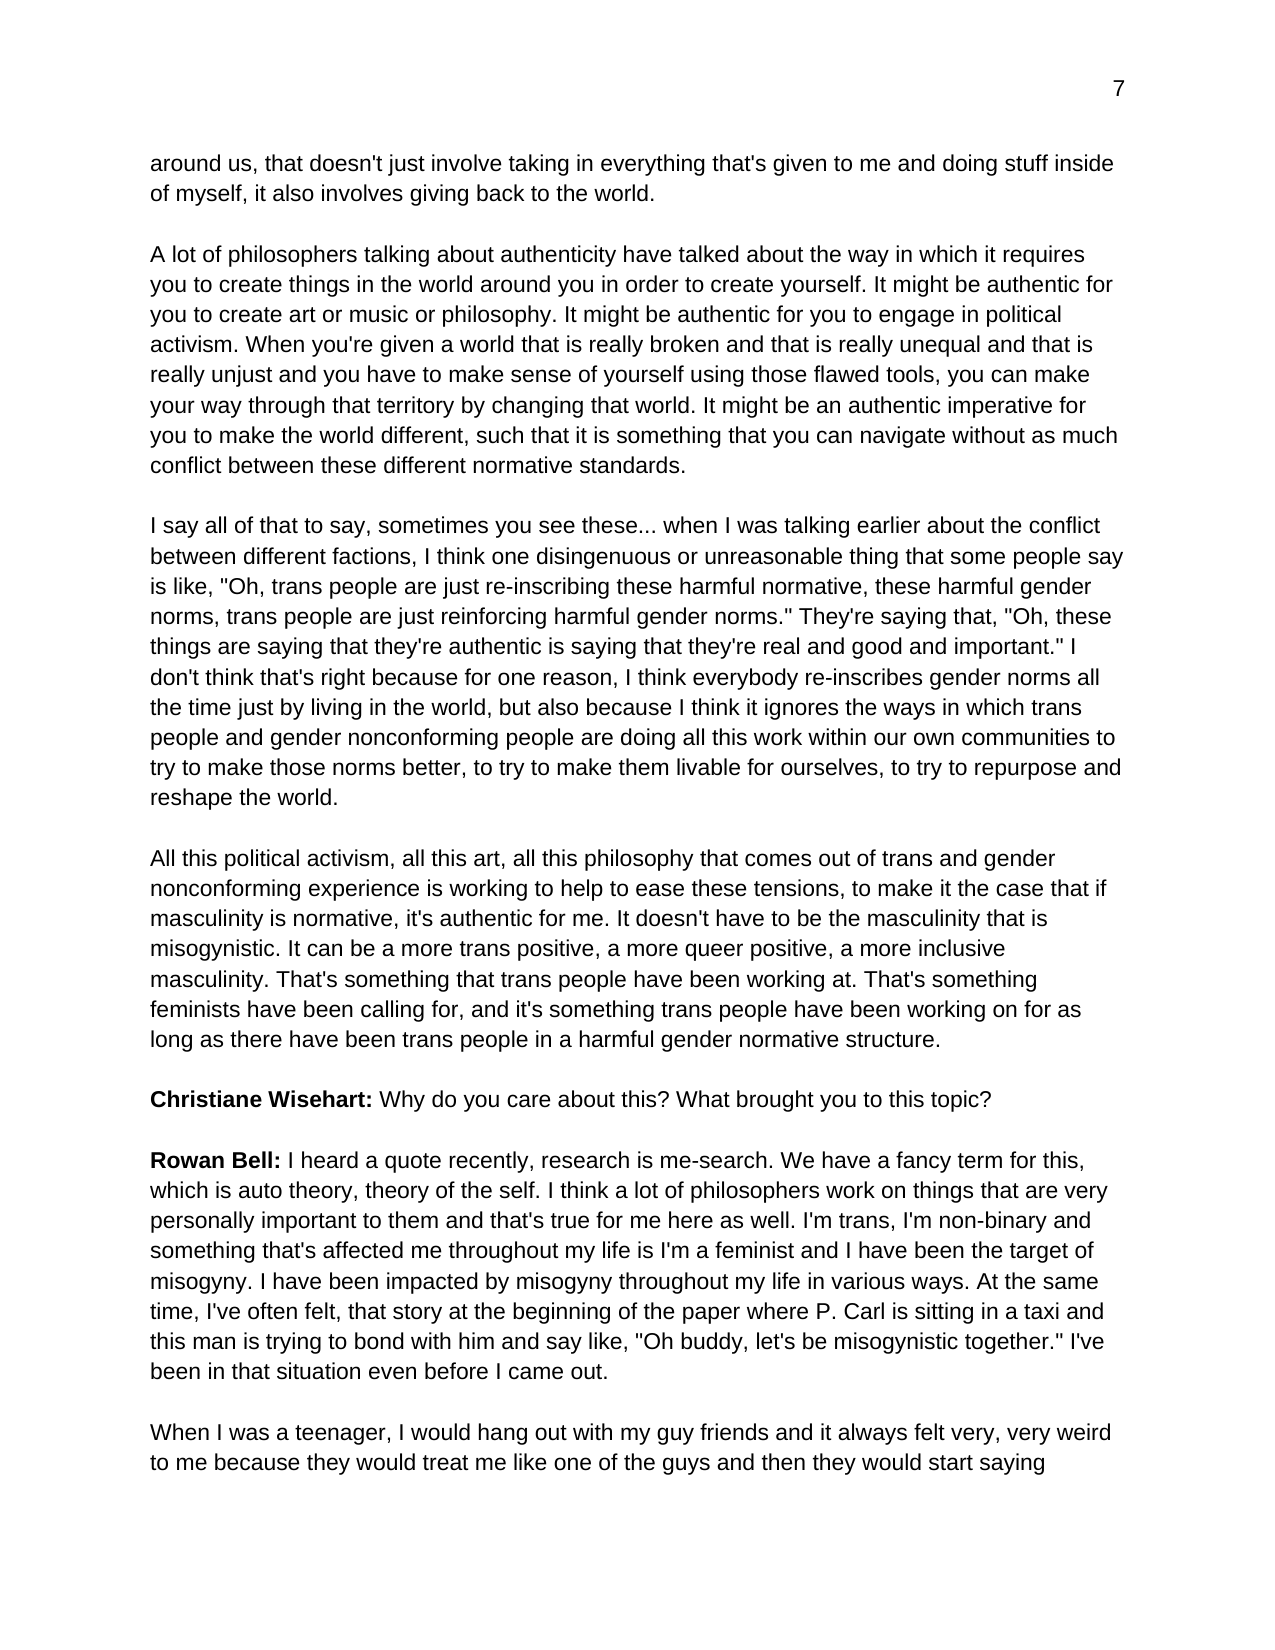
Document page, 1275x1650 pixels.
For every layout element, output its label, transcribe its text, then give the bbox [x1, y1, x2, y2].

text A lot of philosophers talking about authenticity have talked about the way in which it requires you to create things in the world around you in order to create yourself. It might be authentic for you to create art or music or philosophy. It might be authentic for you to engage in political activism. When you're given a world that is really broken and that is really unequal and that is really unjust and you have to make sense of yourself using those flawed tools, you can make your way through that territory by changing that world. It might be an authentic imperative for you to make the world different, such that it is something that you can navigate without as much conflict between these different normative standards. [150, 241, 1125, 478]
text Christiane Wisehart: Why do you care about this? What brought you to this topic? [150, 1086, 1125, 1113]
text All this political activism, all this art, all this philosophy that comes out of trans and gender nonconforming experience is working to help to ease these tensions, to make it the case that if masculinity is normative, it's authentic for me. It doesn't have to be the masculinity that is misogynistic. It can be a more trans positive, a more queer positive, a more inclusive masculinity. That's something that trans people have been working at. That's something feminists have been calling for, and it's something trans people have been working on for as long as there have been trans people in a harmful gender normative structure. [150, 845, 1125, 1052]
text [150, 1419, 1125, 1475]
text Rowan Bell: I heard a quote recently, research is me-search. We have a fancy term for this, which is auto theory, theory of the self. I think a lot of philosophers work on things that are very personally important to them and that's true for me here as well. I'm trans, I'm non-binary and something that's affected me throughout my life is I'm a feminist and I have been the target of misogyny. I have been impacted by misogyny throughout my life in various ways. At the same time, I've often felt, that story at the beginning of the paper where P. Carl is sitting in a taxi and this man is trying to bond with him and say like, "Oh buddy, let's be misogynistic together." I've been in that situation even before I came out. [150, 1147, 1125, 1385]
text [150, 150, 1125, 207]
text I say all of that to say, sometimes you see these... when I was talking earlier about the conflict between different factions, I think one disingenuous or unreasonable thing that some people say is like, "Oh, trans people are just re-inscribing these harmful normative, these harmful gender norms, trans people are just reinforcing harmful gender norms." They're saying that, "Oh, these things are saying that they're authentic is saying that they're real and good and important." I don't think that's right because for one reason, I think everybody re-inscribes gender norms all the time just by living in the world, but also because I think it ignores the ways in which trans people and gender nonconforming people are doing all this work within our own communities to try to make those norms better, to try to make them livable for ourselves, to try to repurpose and reshape the world. [150, 512, 1125, 811]
